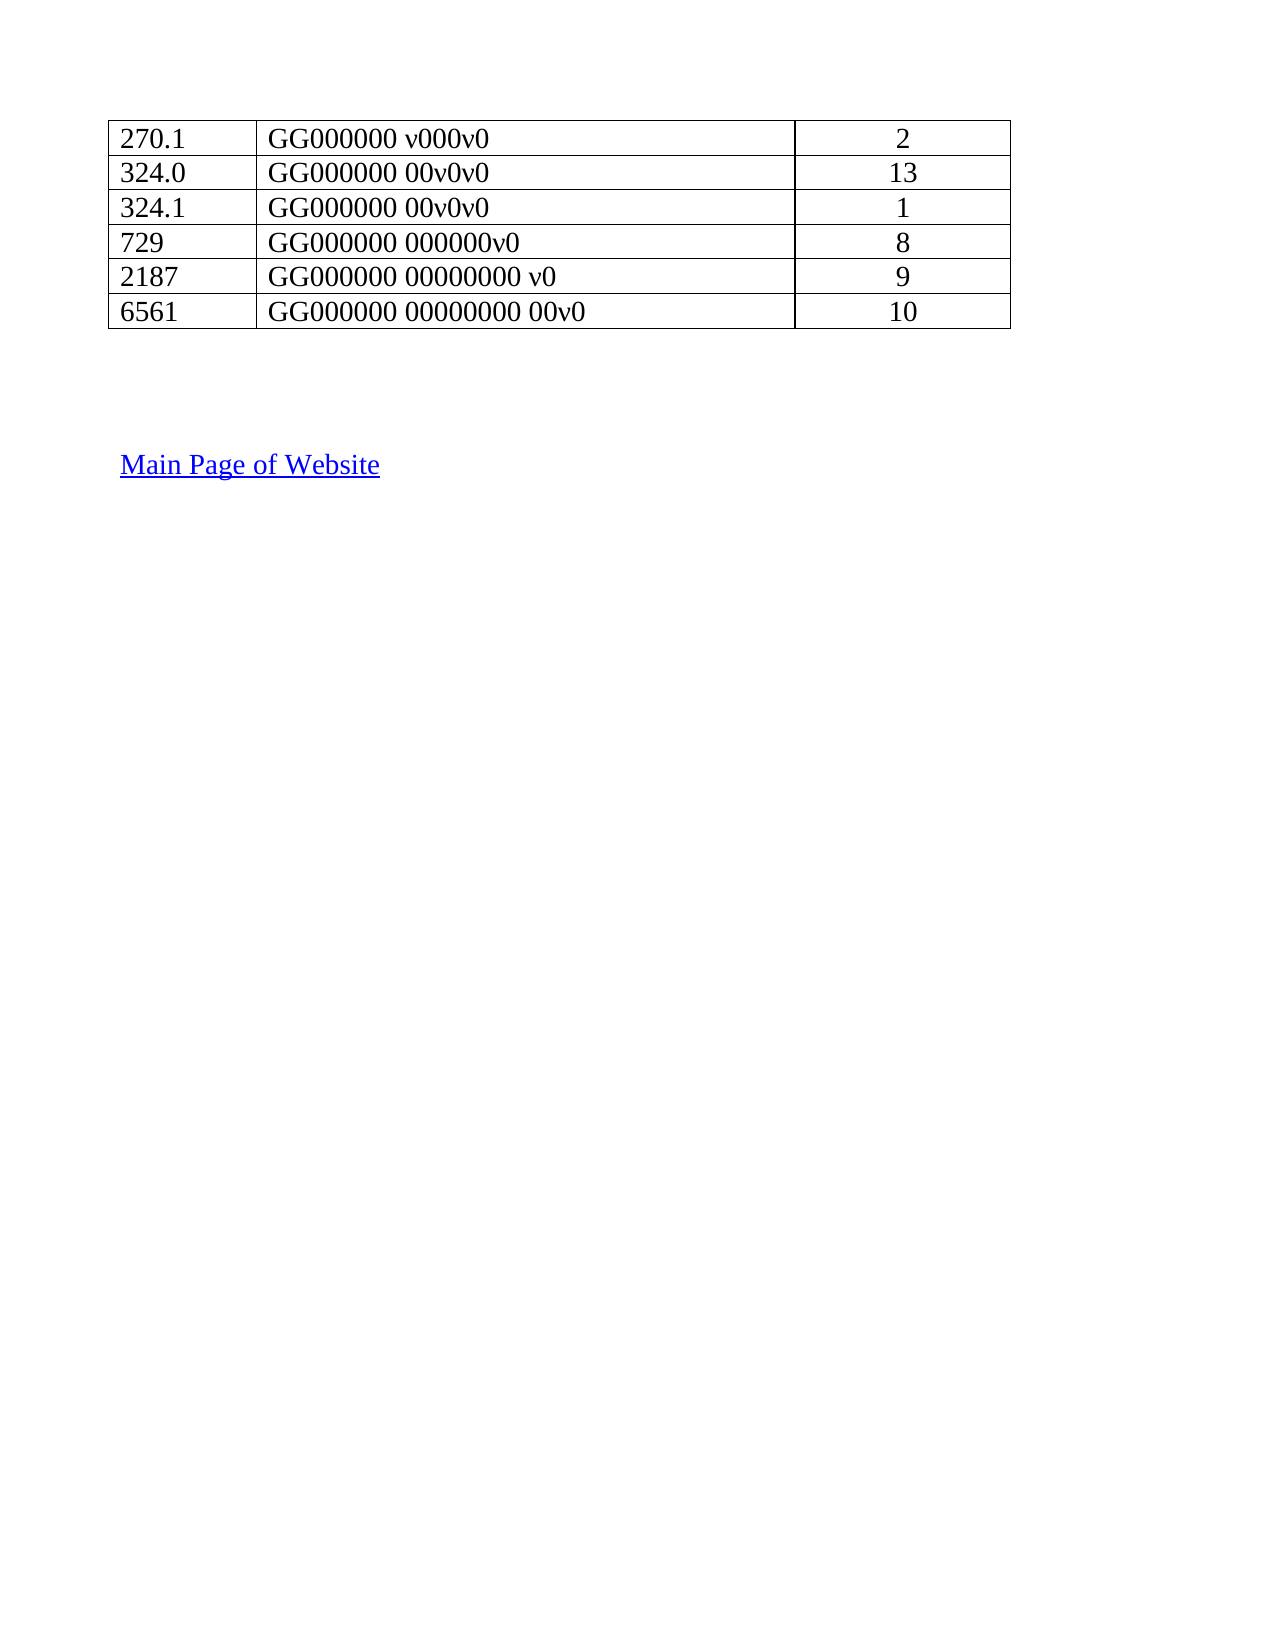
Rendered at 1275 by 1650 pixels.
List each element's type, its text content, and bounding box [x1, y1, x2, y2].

table_cell 2187 [109, 259, 256, 293]
table_cell GG000000 00ν0ν0 [257, 156, 794, 189]
table_cell 13 [796, 156, 1010, 189]
table_cell 324.1 [109, 190, 256, 224]
table_cell 729 [109, 225, 256, 258]
table_cell GG000000 00ν0ν0 [257, 190, 794, 224]
table_cell 324.0 [109, 156, 256, 189]
table_cell 10 [796, 294, 1010, 327]
table_cell GG000000 000000ν0 [257, 225, 794, 258]
table_cell GG000000 00000000 ν0 [257, 259, 794, 293]
table_cell 6561 [109, 294, 256, 327]
table_cell 9 [796, 259, 1010, 293]
text Main Page of Website [120, 447, 1170, 481]
table_cell GG000000 ν000ν0 [257, 121, 794, 154]
table_cell 1 [796, 190, 1010, 224]
table_cell 8 [796, 225, 1010, 258]
table_cell 2 [796, 121, 1010, 154]
table_cell 270.1 [109, 121, 256, 154]
table_cell GG000000 00000000 00ν0 [257, 294, 794, 327]
